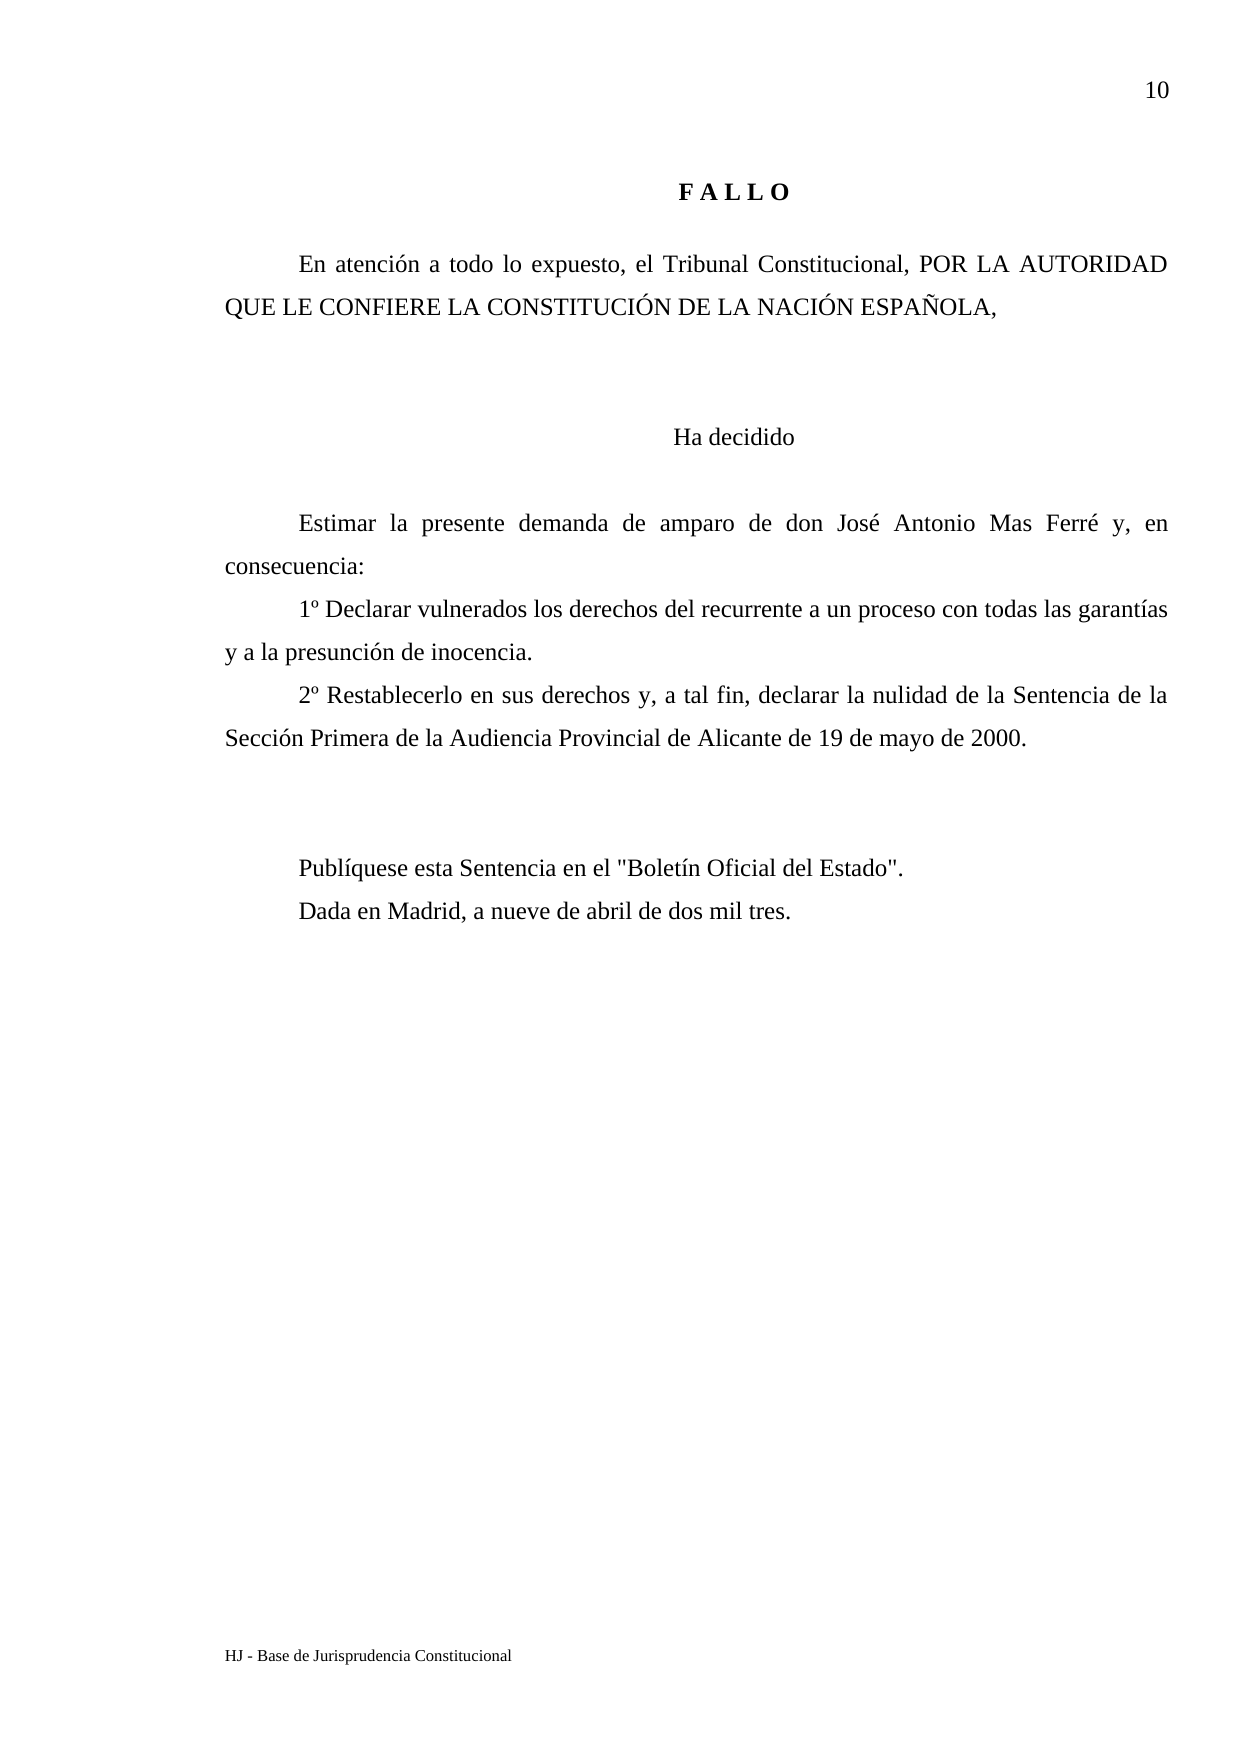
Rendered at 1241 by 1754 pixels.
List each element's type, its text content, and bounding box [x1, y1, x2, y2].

subtitle F A L L O [224, 177, 1169, 206]
text Estimar la presente demanda de amparo de don José Antonio Mas Ferré y, en consecuencia: [224, 508, 1169, 580]
text 1º Declarar vulnerados los derechos del recurrente a un proceso con todas las garantías y a la presunción de inocencia. [224, 594, 1169, 666]
text Publíquese esta Sentencia en el "Boletín Oficial del Estado". [224, 853, 1169, 882]
text Dada en Madrid, a nueve de abril de dos mil tres. [224, 896, 1169, 925]
text 2º Restablecerlo en sus derechos y, a tal fin, declarar la nulidad de la Sentencia de la Sección Primera de la Audiencia Provincial de Alicante de 19 de mayo de 2000. [224, 680, 1169, 752]
text En atención a todo lo expuesto, el Tribunal Constitucional, POR LA AUTORIDAD QUE LE CONFIERE LA CONSTITUCIÓN DE LA NACIÓN ESPAÑOLA, [224, 249, 1169, 321]
text Ha decidido [224, 422, 1169, 450]
